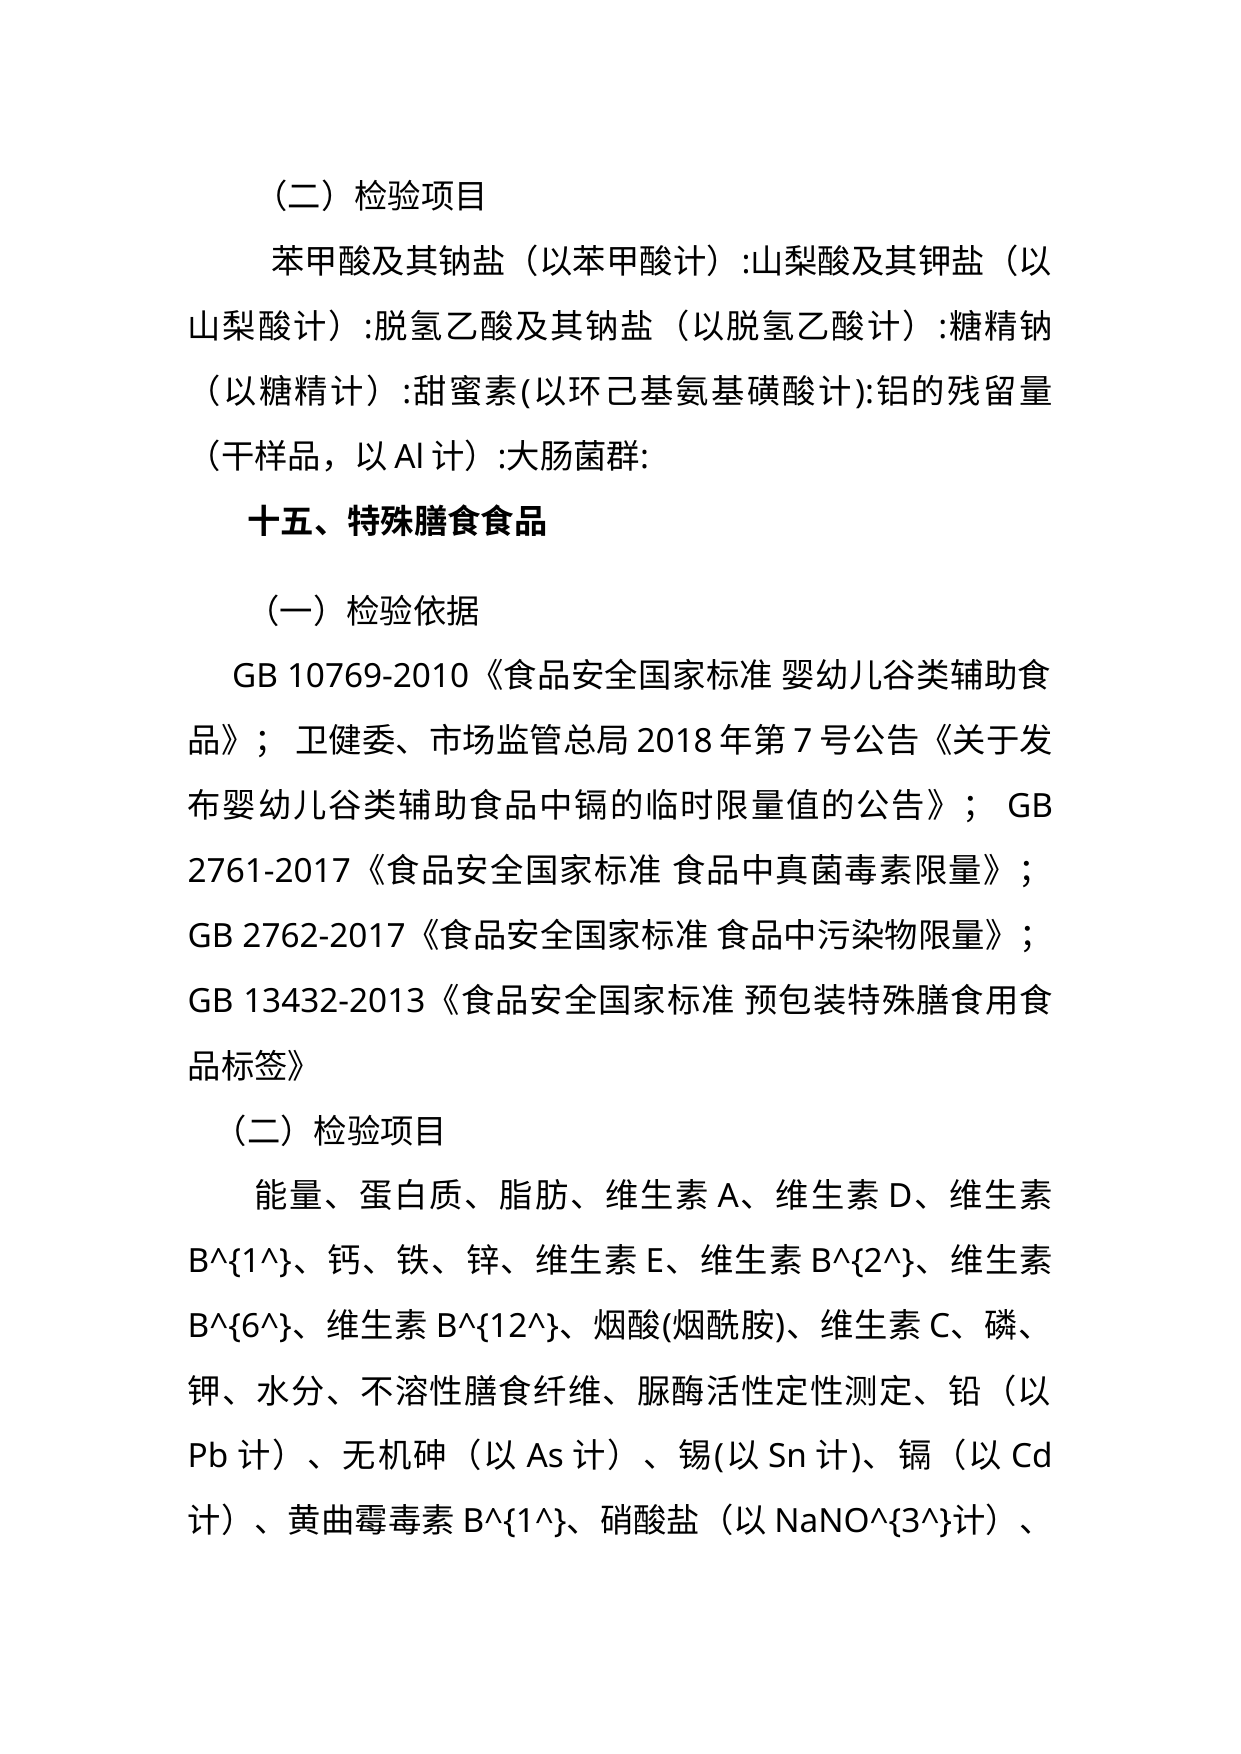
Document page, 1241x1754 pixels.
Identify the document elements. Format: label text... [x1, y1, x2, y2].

text （二）检验项目 [187, 1096, 1053, 1161]
text GB 10769-2010《食品安全国家标准 婴幼儿谷类辅助食品》； 卫健委、市场监管总局2018年第7号公告《关于发布婴幼儿谷类辅助食品中镉的临时限量值的公告》； GB 2761-2017《食品安全国家标准 食品中真菌毒素限量》； GB 2762-2017《食品安全国家标准 食品中污染物限量》； GB 13432-2013《食品安全国家标准 预包装特殊膳食用食品标签》 [187, 641, 1053, 1096]
text （一）检验依据 [187, 576, 1053, 641]
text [187, 1161, 1053, 1551]
text （二）检验项目 [187, 162, 1053, 227]
subtitle 特殊膳食食品 [180, 487, 1053, 552]
text 苯甲酸及其钠盐（以苯甲酸计）:山梨酸及其钾盐（以山梨酸计）:脱氢乙酸及其钠盐（以脱氢乙酸计）:糖精钠（以糖精计）:甜蜜素(以环己基氨基磺酸计):铝的残留量（干样品，以Al计）:大肠菌群: [187, 227, 1053, 487]
